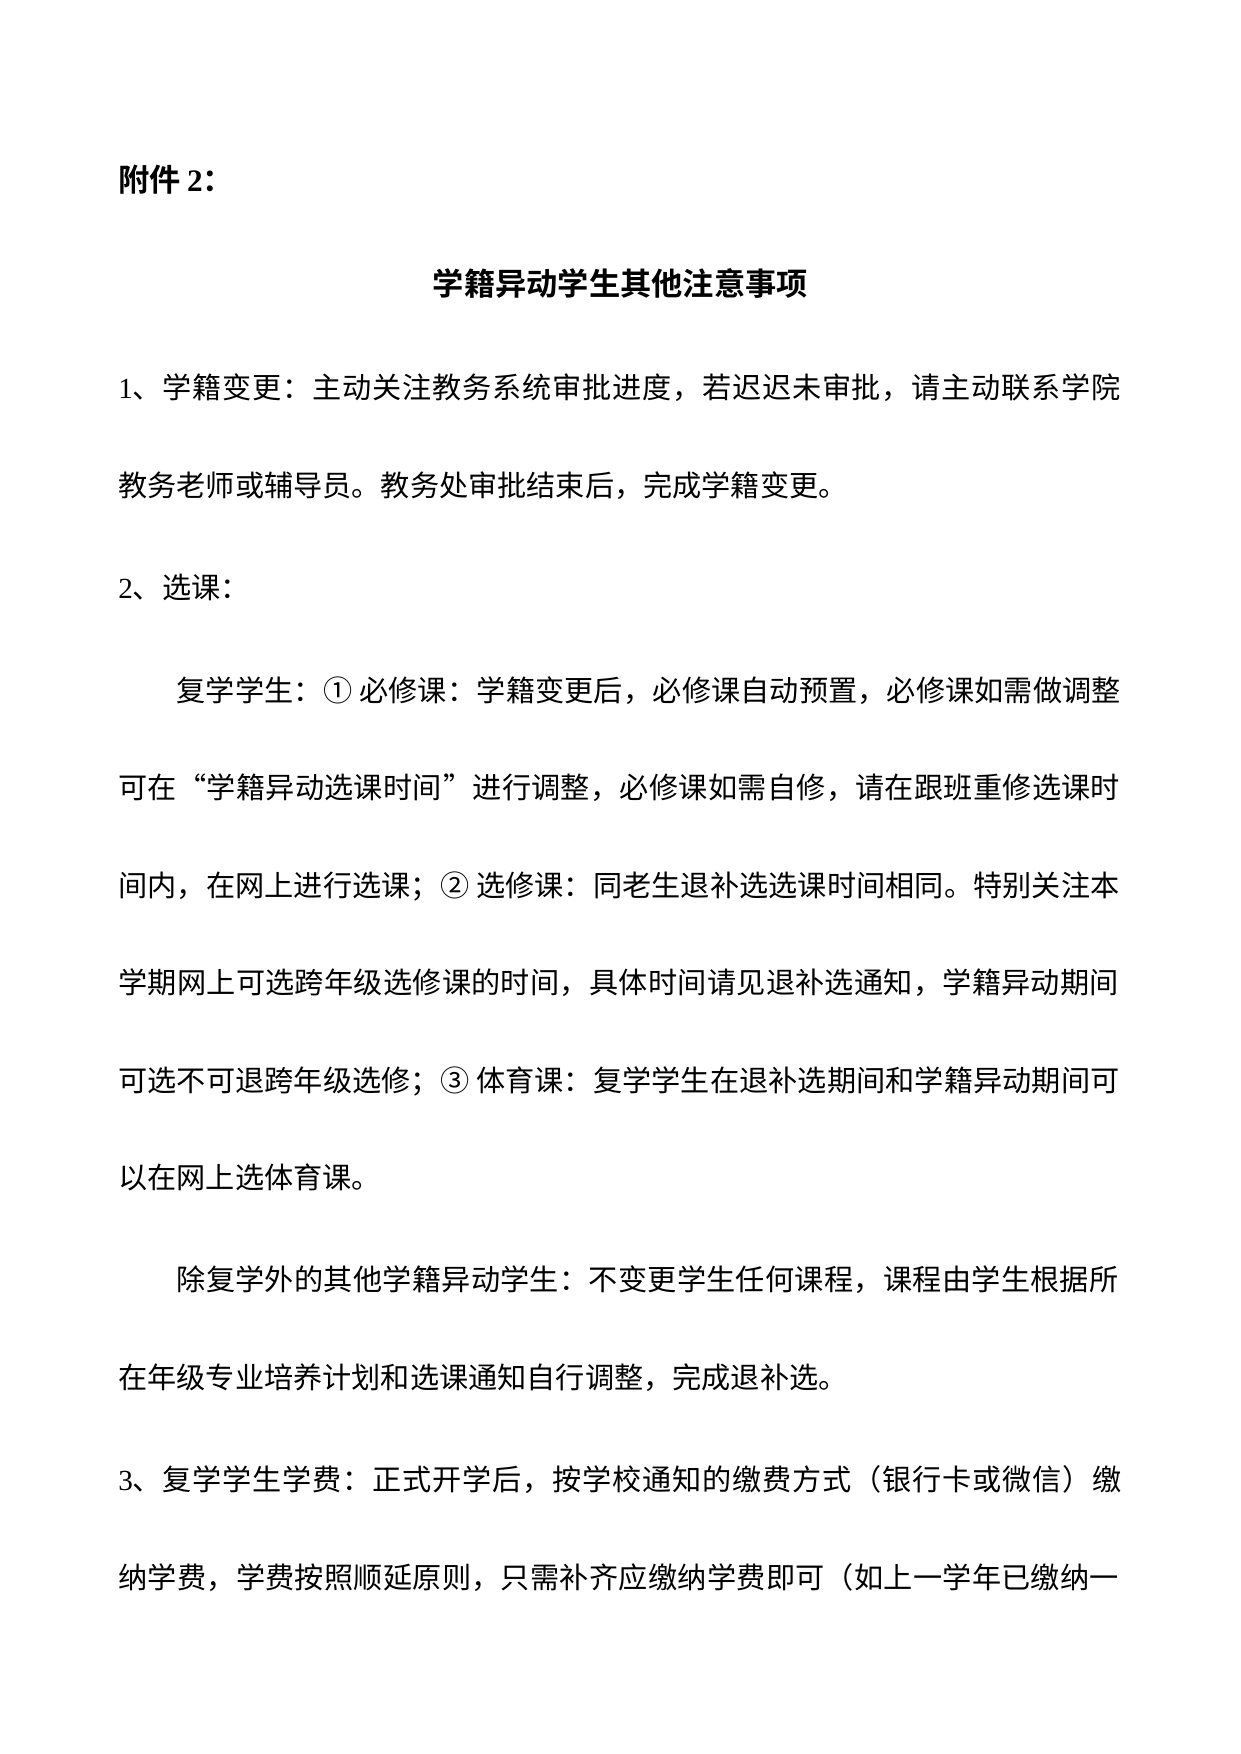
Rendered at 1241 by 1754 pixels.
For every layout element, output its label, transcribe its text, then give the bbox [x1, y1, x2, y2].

text 附件2： [118, 146, 1122, 211]
list 选课： [118, 553, 1122, 618]
list 复学学生：① 必修课：学籍变更后，必修课自动预置，必修课如需做调整可在“学籍异动选课时间”进行调整，必修课如需自修，请在跟班重修选课时间内，在网上进行选课；② 选修课：同老生退补选选课时间相同。特别关注本学期网上可选跨年级选修课的时间，具体时间请见退补选通知，学籍异动期间可选不可退跨年级选修；③ 体育课：复学学生在退补选期间和学籍异动期间可以在网上选体育课。 [118, 656, 1122, 1208]
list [118, 1446, 1122, 1608]
list 学籍变更：主动关注教务系统审批进度，若迟迟未审批，请主动联系学院教务老师或辅导员。教务处审批结束后，完成学籍变更。 [118, 353, 1122, 516]
text 学籍异动学生其他注意事项 [118, 249, 1122, 314]
list 除复学外的其他学籍异动学生：不变更学生任何课程，课程由学生根据所在年级专业培养计划和选课通知自行调整，完成退补选。 [118, 1246, 1122, 1408]
